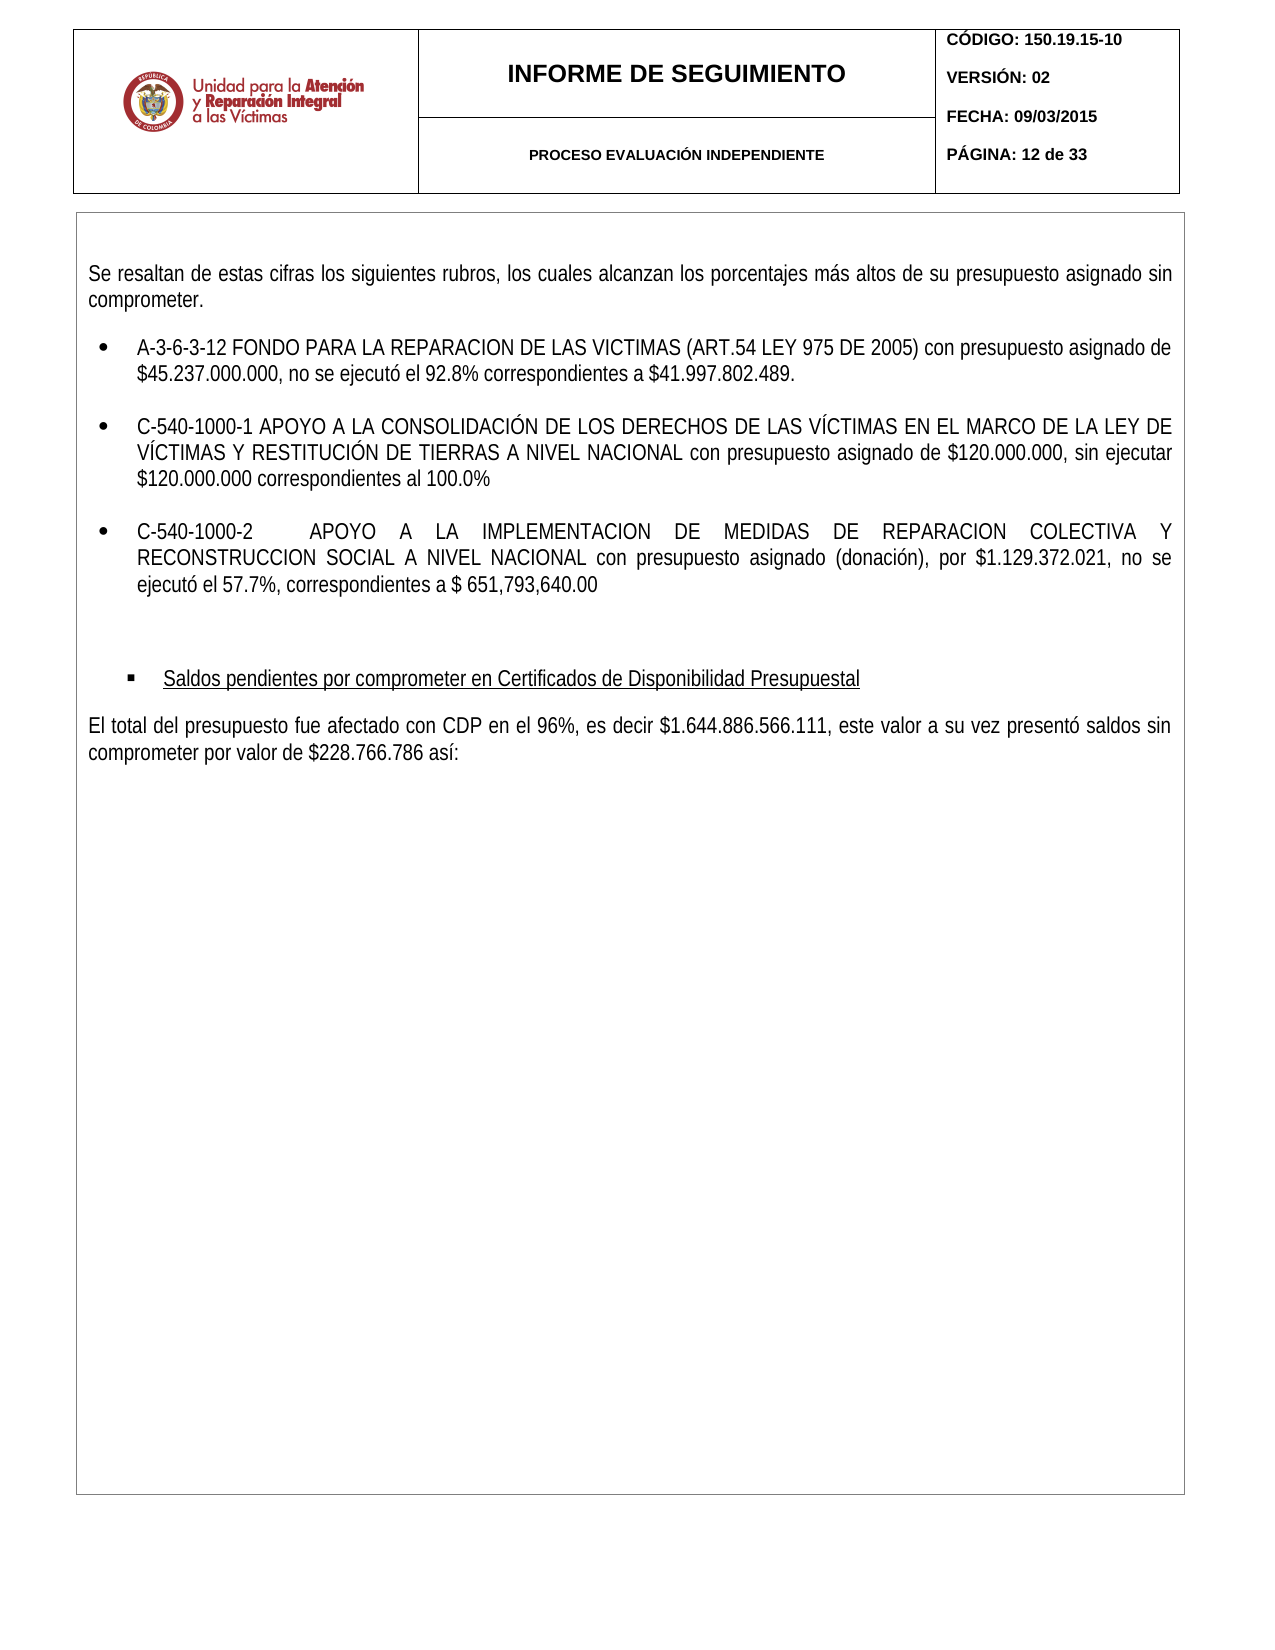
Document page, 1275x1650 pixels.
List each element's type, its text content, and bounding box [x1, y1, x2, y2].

picture [105, 60, 387, 142]
